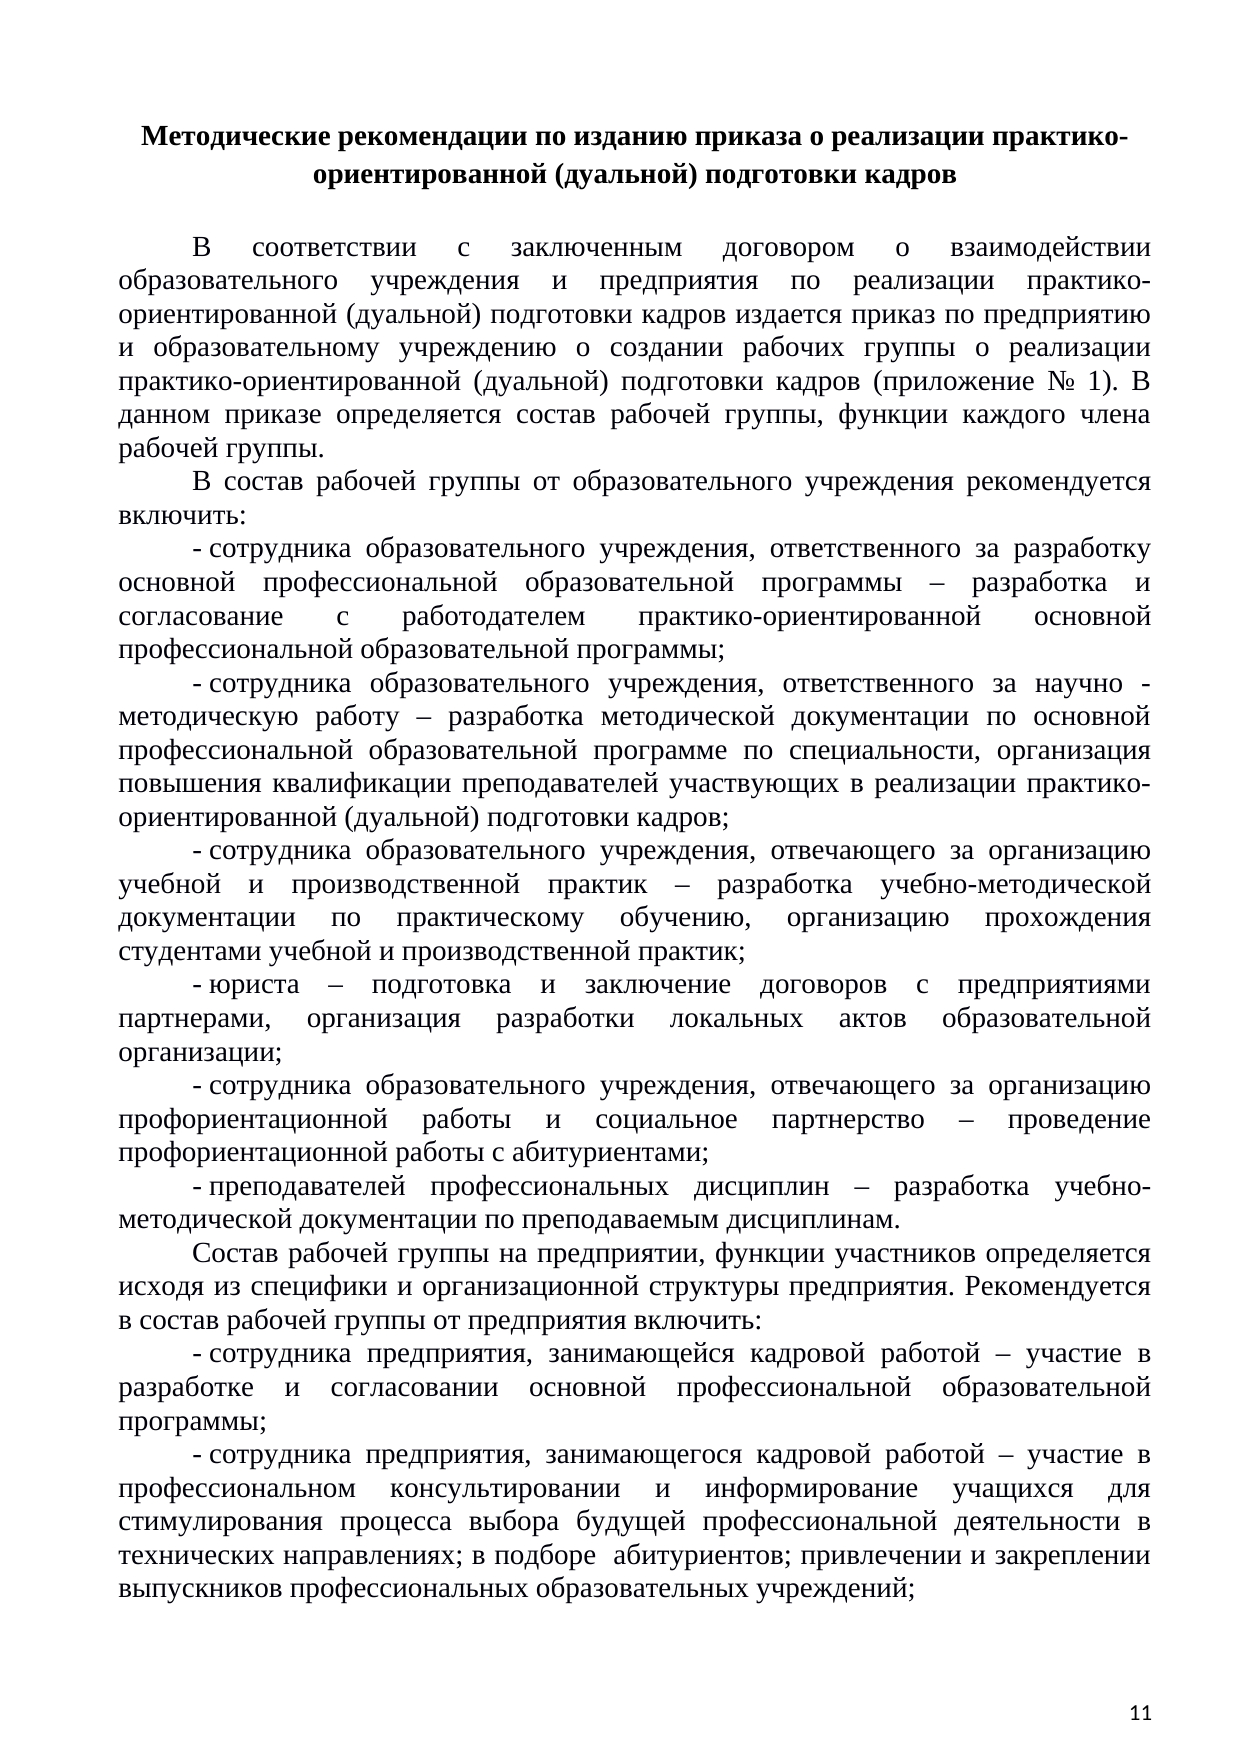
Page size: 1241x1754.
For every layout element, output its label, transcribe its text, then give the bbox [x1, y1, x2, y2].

text - сотрудника предприятия, занимающегося кадровой работой – участие в профессиональном консультировании и информирование учащихся для стимулирования процесса выбора будущей профессиональной деятельности в технических направлениях; в подборе абитуриентов; привлечении и закреплении выпускников профессиональных образовательных учреждений; [118, 1436, 1152, 1604]
text - сотрудника образовательного учреждения, ответственного за научно -методическую работу – разработка методической документации по основной профессиональной образовательной программе по специальности, организация повышения квалификации преподавателей участвующих в реализации практико-ориентированной (дуальной) подготовки кадров; [118, 665, 1152, 832]
text - сотрудника образовательного учреждения, ответственного за разработку основной профессиональной образовательной программы – разработка и согласование с работодателем практико-ориентированной основной профессиональной образовательной программы; [118, 531, 1152, 665]
text В состав рабочей группы от образовательного учреждения рекомендуется включить: [118, 463, 1152, 531]
text - сотрудника образовательного учреждения, отвечающего за организацию учебной и производственной практик – разработка учебно-методической документации по практическому обучению, организацию прохождения студентами учебной и производственной практик; [118, 832, 1152, 967]
text - преподавателей профессиональных дисциплин – разработка учебно-методической документации по преподаваемым дисциплинам. [118, 1168, 1152, 1235]
text В соответствии с заключенным договором о взаимодействии образовательного учреждения и предприятия по реализации практико-ориентированной (дуальной) подготовки кадров издается приказ по предприятию и образовательному учреждению о создании рабочих группы о реализации практико-ориентированной (дуальной) подготовки кадров (приложение № 1). В данном приказе определяется состав рабочей группы, функции каждого члена рабочей группы. [118, 229, 1152, 463]
text - юриста – подготовка и заключение договоров с предприятиями партнерами, организация разработки локальных актов образовательной организации; [118, 967, 1152, 1067]
text Состав рабочей группы на предприятии, функции участников определяется исходя из специфики и организационной структуры предприятия. Рекомендуется в состав рабочей группы от предприятия включить: [118, 1235, 1152, 1336]
text - сотрудника предприятия, занимающейся кадровой работой – участие в разработке и согласовании основной профессиональной образовательной программы; [118, 1336, 1152, 1436]
text - сотрудника образовательного учреждения, отвечающего за организацию профориентационной работы и социальное партнерство – проведение профориентационной работы с абитуриентами; [118, 1067, 1152, 1168]
subtitle Методические рекомендации по изданию приказа о реализации практико-ориентированной (дуальной) подготовки кадров [118, 118, 1152, 190]
